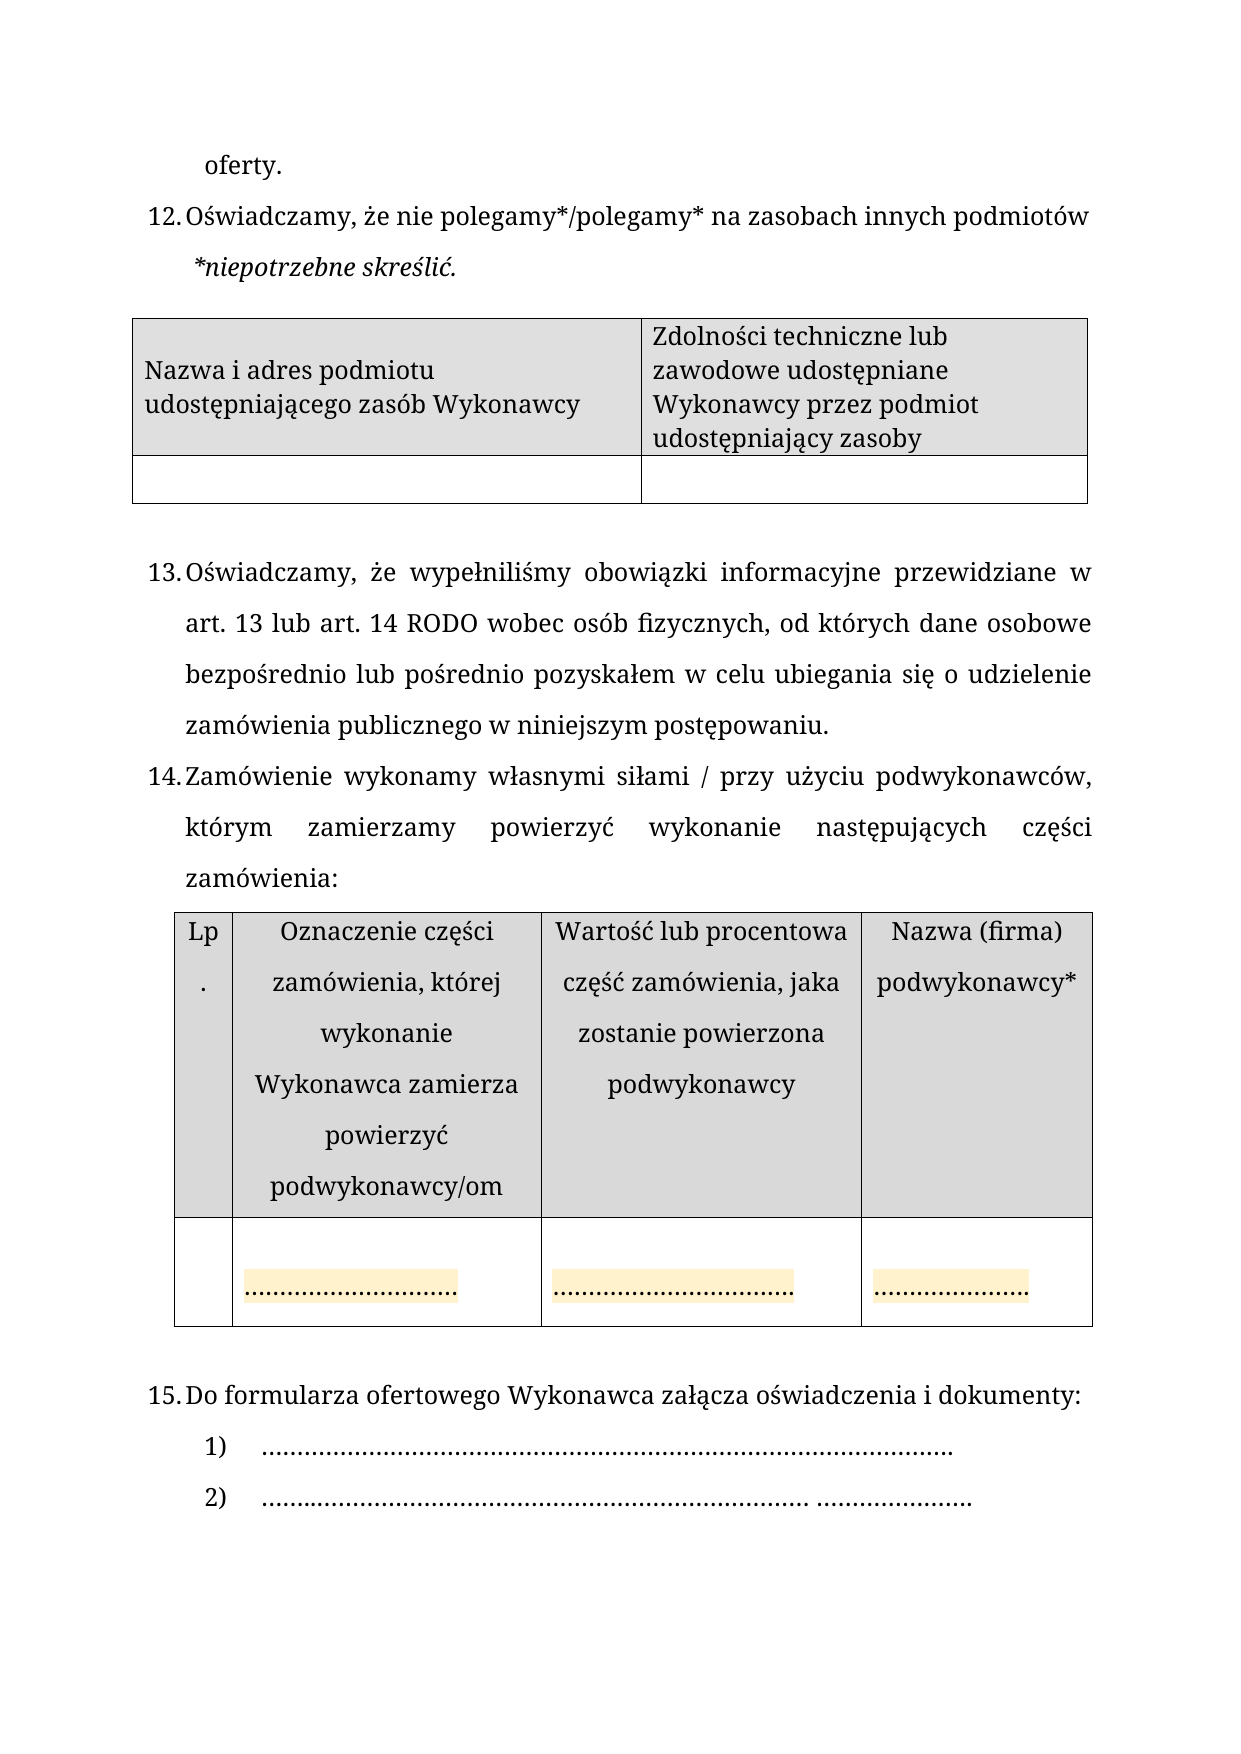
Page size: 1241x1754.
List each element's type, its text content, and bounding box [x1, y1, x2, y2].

table_cell [642, 456, 1087, 503]
list ……………………………………………………………………………………. [204, 1429, 1093, 1463]
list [148, 148, 1093, 182]
table_header Nazwa (firma) podwykonawcy* [862, 913, 1092, 1217]
table_cell …………………. [862, 1218, 1092, 1326]
table_header Zdolności techniczne lub zawodowe udostępniane Wykonawcy przez podmiot udostępniający zasoby [642, 319, 1087, 455]
text *niepotrzebne skreślić. [192, 250, 1093, 284]
list Zamówienie wykonamy własnymi siłami / przy użyciu podwykonawców, którym zamierzamy powierzyć wykonanie następujących części zamówienia: [148, 759, 1093, 895]
table_cell ……………………………. [542, 1218, 861, 1326]
list Oświadczamy, że wypełniliśmy obowiązki informacyjne przewidziane w art. 13 lub art. 14 RODO wobec osób fizycznych, od których dane osobowe bezpośrednio lub pośrednio pozyskałem w celu ubiegania się o udzielenie zamówienia publicznego w niniejszym postępowaniu. [148, 555, 1093, 742]
table_cell ………………………… [233, 1218, 541, 1326]
table_header Oznaczenie części zamówienia, której wykonanie Wykonawca zamierza powierzyć podwykonawcy/om [233, 913, 541, 1217]
table_cell [133, 456, 641, 503]
table_header Wartość lub procentowa część zamówienia, jaka zostanie powierzona podwykonawcy [542, 913, 861, 1217]
table_cell [175, 1218, 232, 1326]
list ……..…………………………………………………………… …………………. [204, 1480, 1093, 1514]
table_header Nazwa i adres podmiotu udostępniającego zasób Wykonawcy [133, 319, 641, 455]
list Do formularza ofertowego Wykonawca załącza oświadczenia i dokumenty: [148, 1378, 1093, 1412]
list Oświadczamy, że nie polegamy*/polegamy* na zasobach innych podmiotów [148, 199, 1093, 233]
table_header Lp. [175, 913, 232, 1217]
